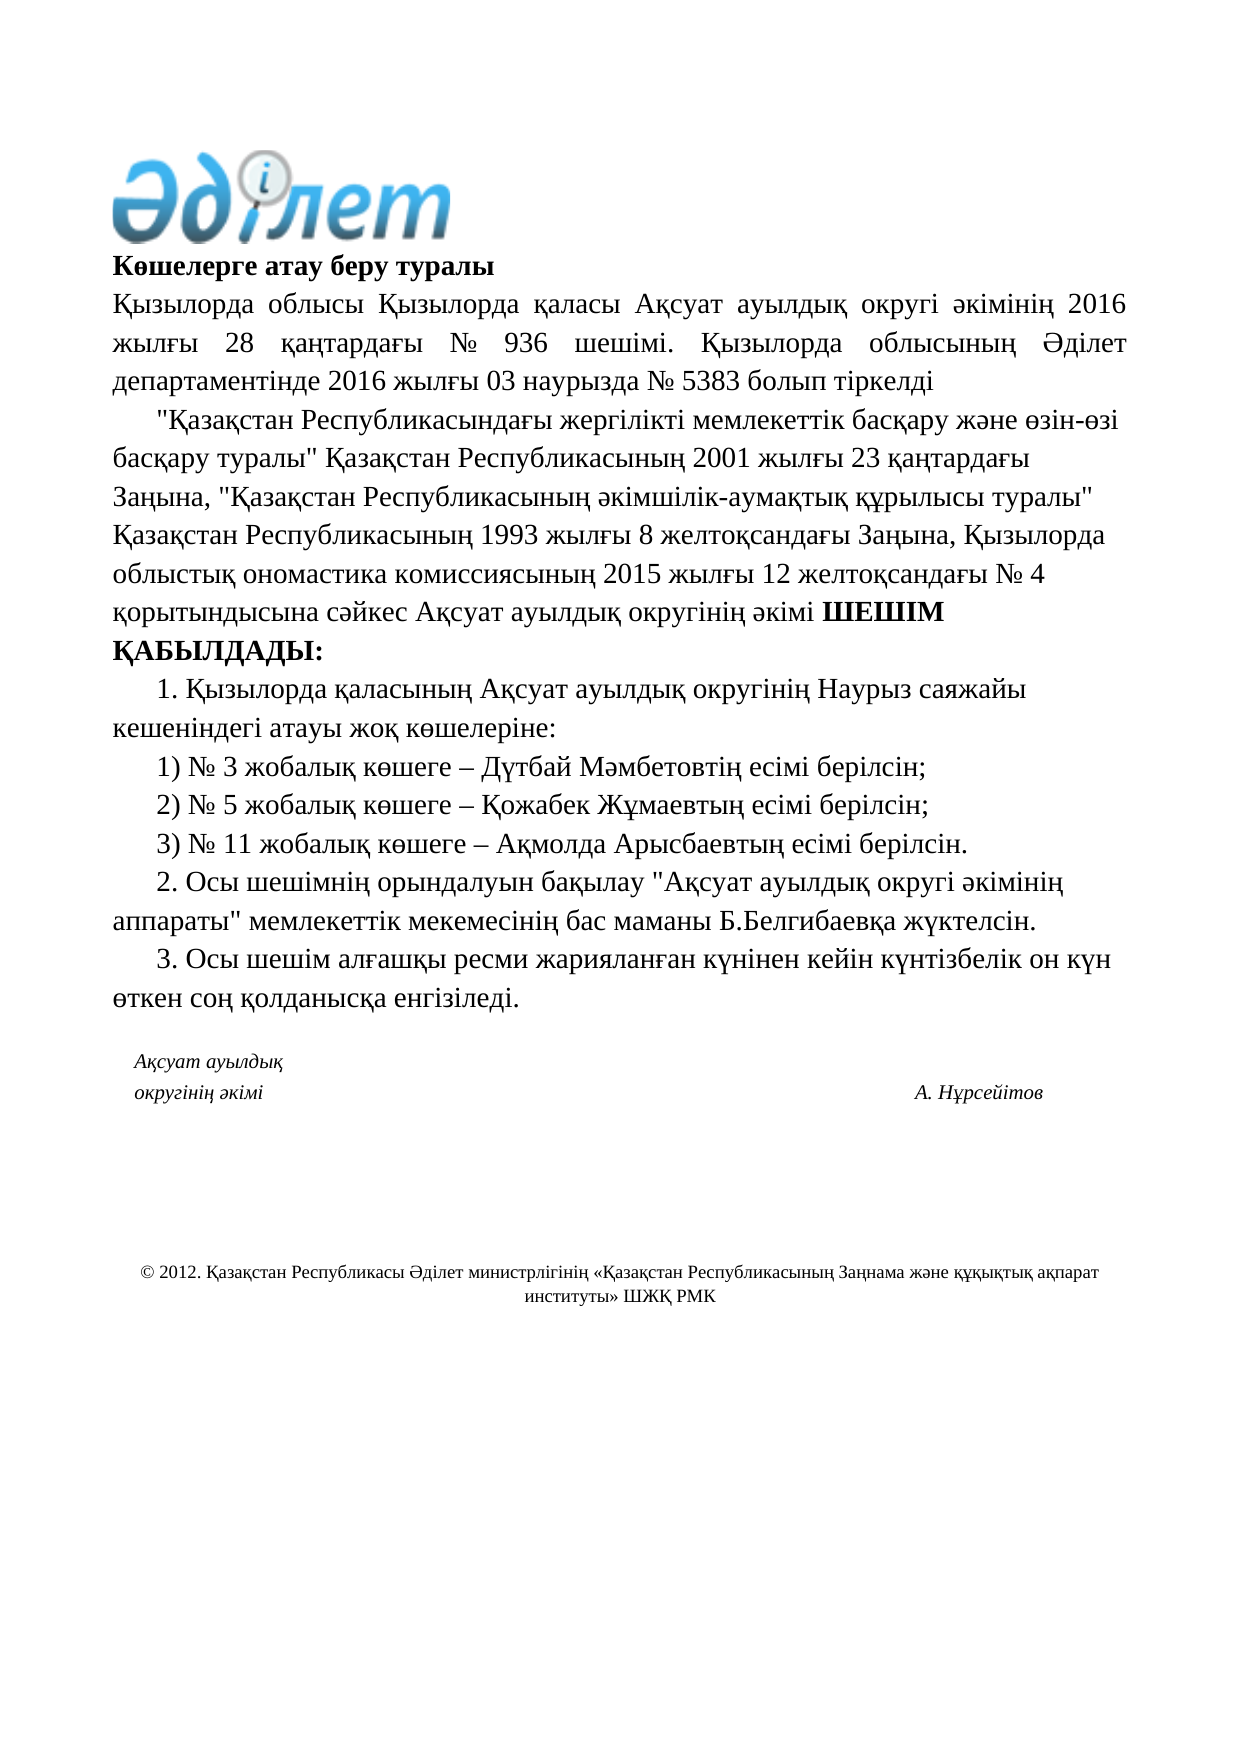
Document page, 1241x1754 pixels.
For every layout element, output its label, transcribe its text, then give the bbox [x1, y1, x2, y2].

table_header Ақсуат ауылдық [101, 1048, 1240, 1078]
table_cell А. Нұрсейітов [913, 1079, 1240, 1109]
text Қызылорда облысы Қызылорда қаласы Ақсуат ауылдық округі әкімінің 2016 жылғы 28 қаңтардағы № 936 шешімі. Қызылорда облысының Әділет департаментінде 2016 жылғы 03 наурызда № 5383 болып тіркелді [112, 286, 1128, 397]
text © 2012. Қазақстан Республикасы Әділет министрлігінің «Қазақстан Республикасының Заңнама және құқықтық ақпарат институты» ШЖҚ РМК [112, 1261, 1128, 1307]
table_cell округінің әкімі [101, 1079, 913, 1109]
text "Қазақстан Республикасындағы жергілікті мемлекеттік басқару және өзін-өзі басқару туралы" Қазақстан Республикасының 2001 жылғы 23 қаңтардағы Заңына, "Қазақстан Республикасының әкімшілік-аумақтық құрылысы туралы" Қазақстан Республикасының 1993 жылғы 8 желтоқсандағы Заңына, Қызылорда облыстық ономастика комиссиясының 2015 жылғы 12 желтоқсандағы № 4 қорытындысына сәйкес Ақсуат ауылдық округінің әкімі ШЕШІМ ҚАБЫЛДАДЫ: 1. Қызылорда қаласының Ақсуат ауылдық округінің Наурыз саяжайы кешеніндегі атауы жоқ көшелеріне: 1) № 3 жобалық көшеге – Дүтбай Мәмбетовтің есімі берілсін; 2) № 5 жобалық көшеге – Қожабек Жұмаевтың есімі берілсін; 3) № 11 жобалық көшеге – Ақмолда Арысбаевтың есімі берілсін. 2. Осы шешімнің орындалуын бақылау "Ақсуат ауылдық округі әкімінің аппараты" мемлекеттік мекемесінің бас маманы Б.Белгибаевқа жүктелсін. 3. Осы шешім алғашқы ресми жарияланған күнінен кейін күнтізбелік он күн өткен соң қолданысқа енгізіледі. [112, 402, 1128, 1044]
picture [112, 150, 451, 244]
text Көшелерге атау беру туралы [112, 248, 1128, 281]
